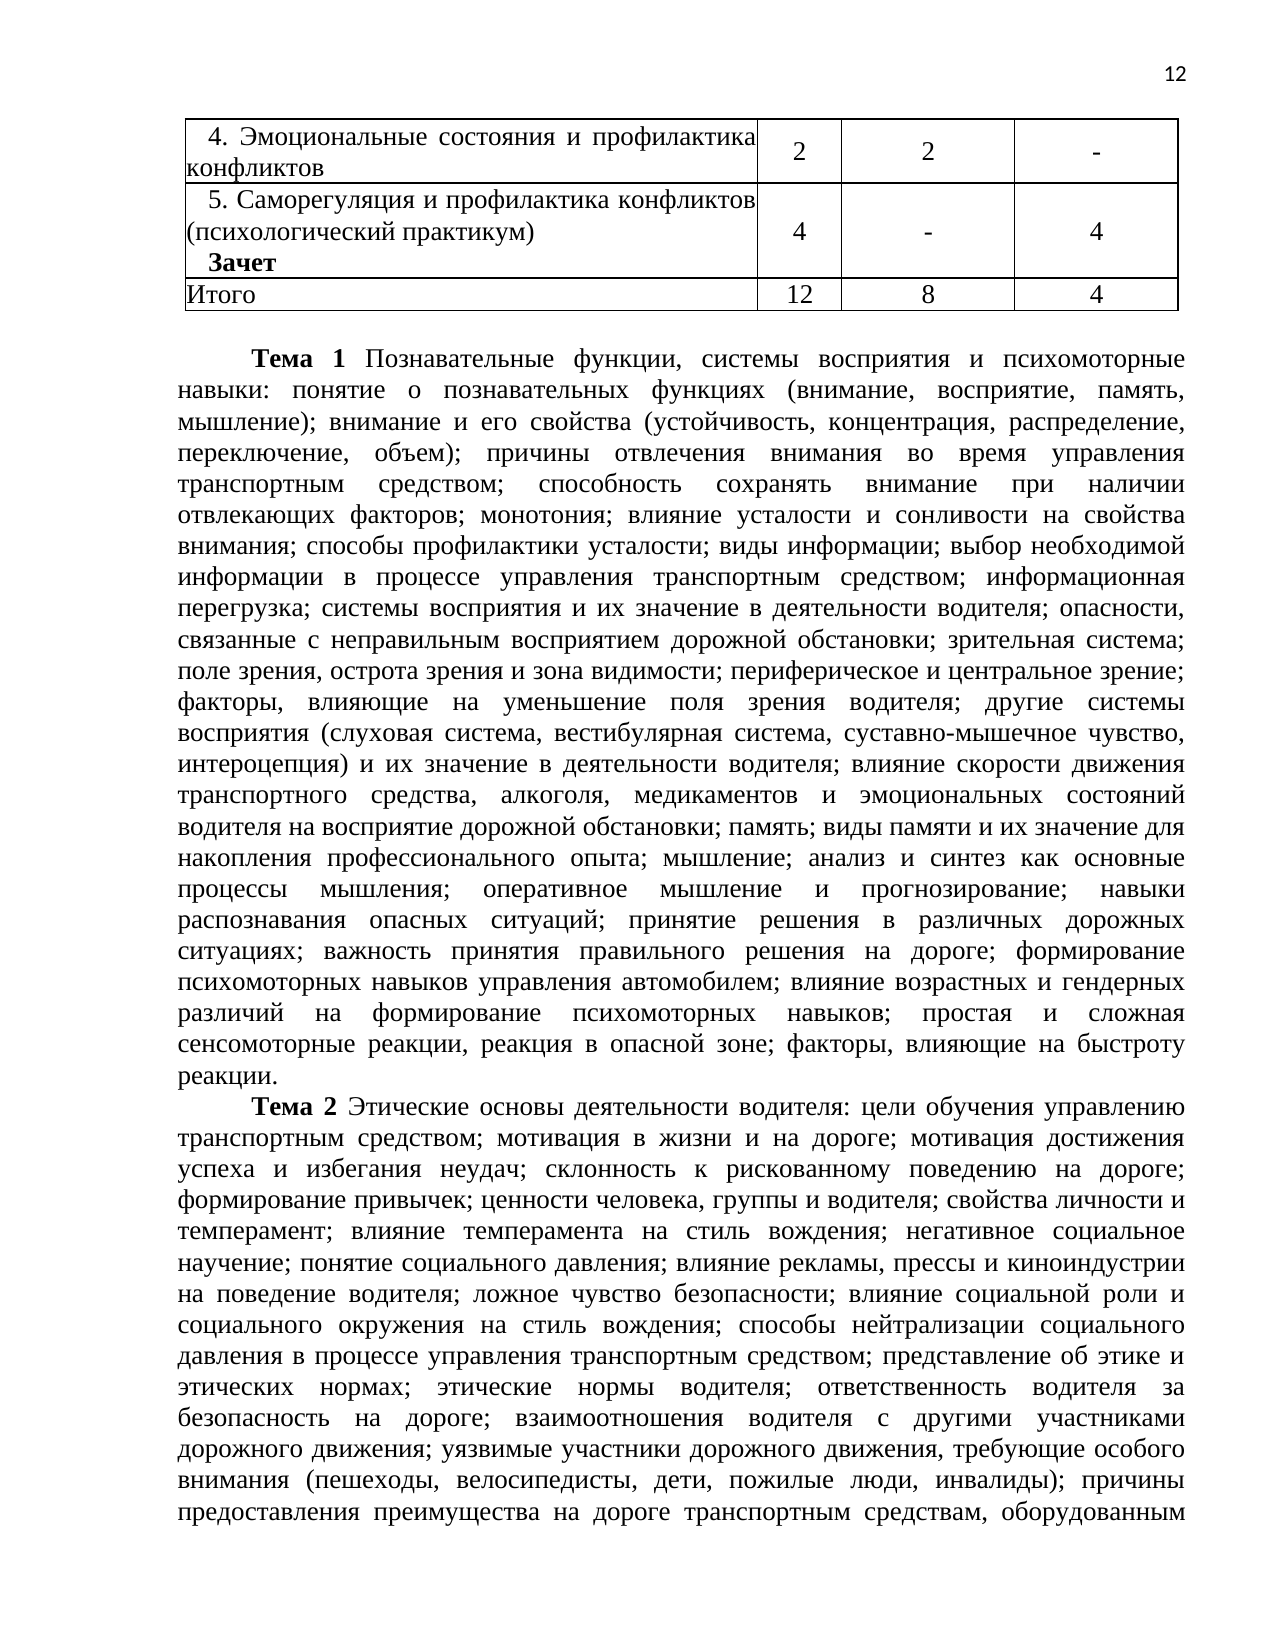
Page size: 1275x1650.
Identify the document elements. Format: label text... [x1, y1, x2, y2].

table_cell 4 [1015, 279, 1177, 310]
table_cell 8 [842, 279, 1014, 310]
table_cell - [842, 184, 1014, 277]
table_cell - [1015, 120, 1177, 182]
table_cell 12 [758, 279, 841, 310]
table_cell 4 [1015, 184, 1177, 277]
table_cell 4. Эмоциональные состояния и профилактика конфликтов [186, 120, 757, 182]
table_cell 2 [758, 120, 841, 182]
table_cell 5. Саморегуляция и профилактика конфликтов (психологический практикум) Зачет [186, 184, 757, 277]
table_cell 4 [758, 184, 841, 277]
text Тема 1 Познавательные функции, системы восприятия и психомоторные навыки: понятие о познавательных функциях (внимание, восприятие, память, мышление); внимание и его свойства (устойчивость, концентрация, распределение, переключение, объем); причины отвлечения внимания во время управления транспортным средством; способность сохранять внимание при наличии отвлекающих факторов; монотония; влияние усталости и сонливости на свойства внимания; способы профилактики усталости; виды информации; выбор необходимой информации в процессе управления транспортным средством; информационная перегрузка; системы восприятия и их значение в деятельности водителя; опасности, связанные с неправильным восприятием дорожной обстановки; зрительная система; поле зрения, острота зрения и зона видимости; периферическое и центральное зрение; факторы, влияющие на уменьшение поля зрения водителя; другие системы восприятия (слуховая система, вестибулярная система, суставно-мышечное чувство, интероцепция) и их значение в деятельности водителя; влияние скорости движения транспортного средства, алкоголя, медикаментов и эмоциональных состояний водителя на восприятие дорожной обстановки; память; виды памяти и их значение для накопления профессионального опыта; мышление; анализ и синтез как основные процессы мышления; оперативное мышление и прогнозирование; навыки распознавания опасных ситуаций; принятие решения в различных дорожных ситуациях; важность принятия правильного решения на дороге; формирование психомоторных навыков управления автомобилем; влияние возрастных и гендерных различий на формирование психомоторных навыков; простая и сложная сенсомоторные реакции, реакция в опасной зоне; факторы, влияющие на быстроту реакции. [177, 342, 1186, 1090]
table_cell Итого [186, 279, 757, 310]
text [177, 1090, 1186, 1526]
table_cell 2 [842, 120, 1014, 182]
